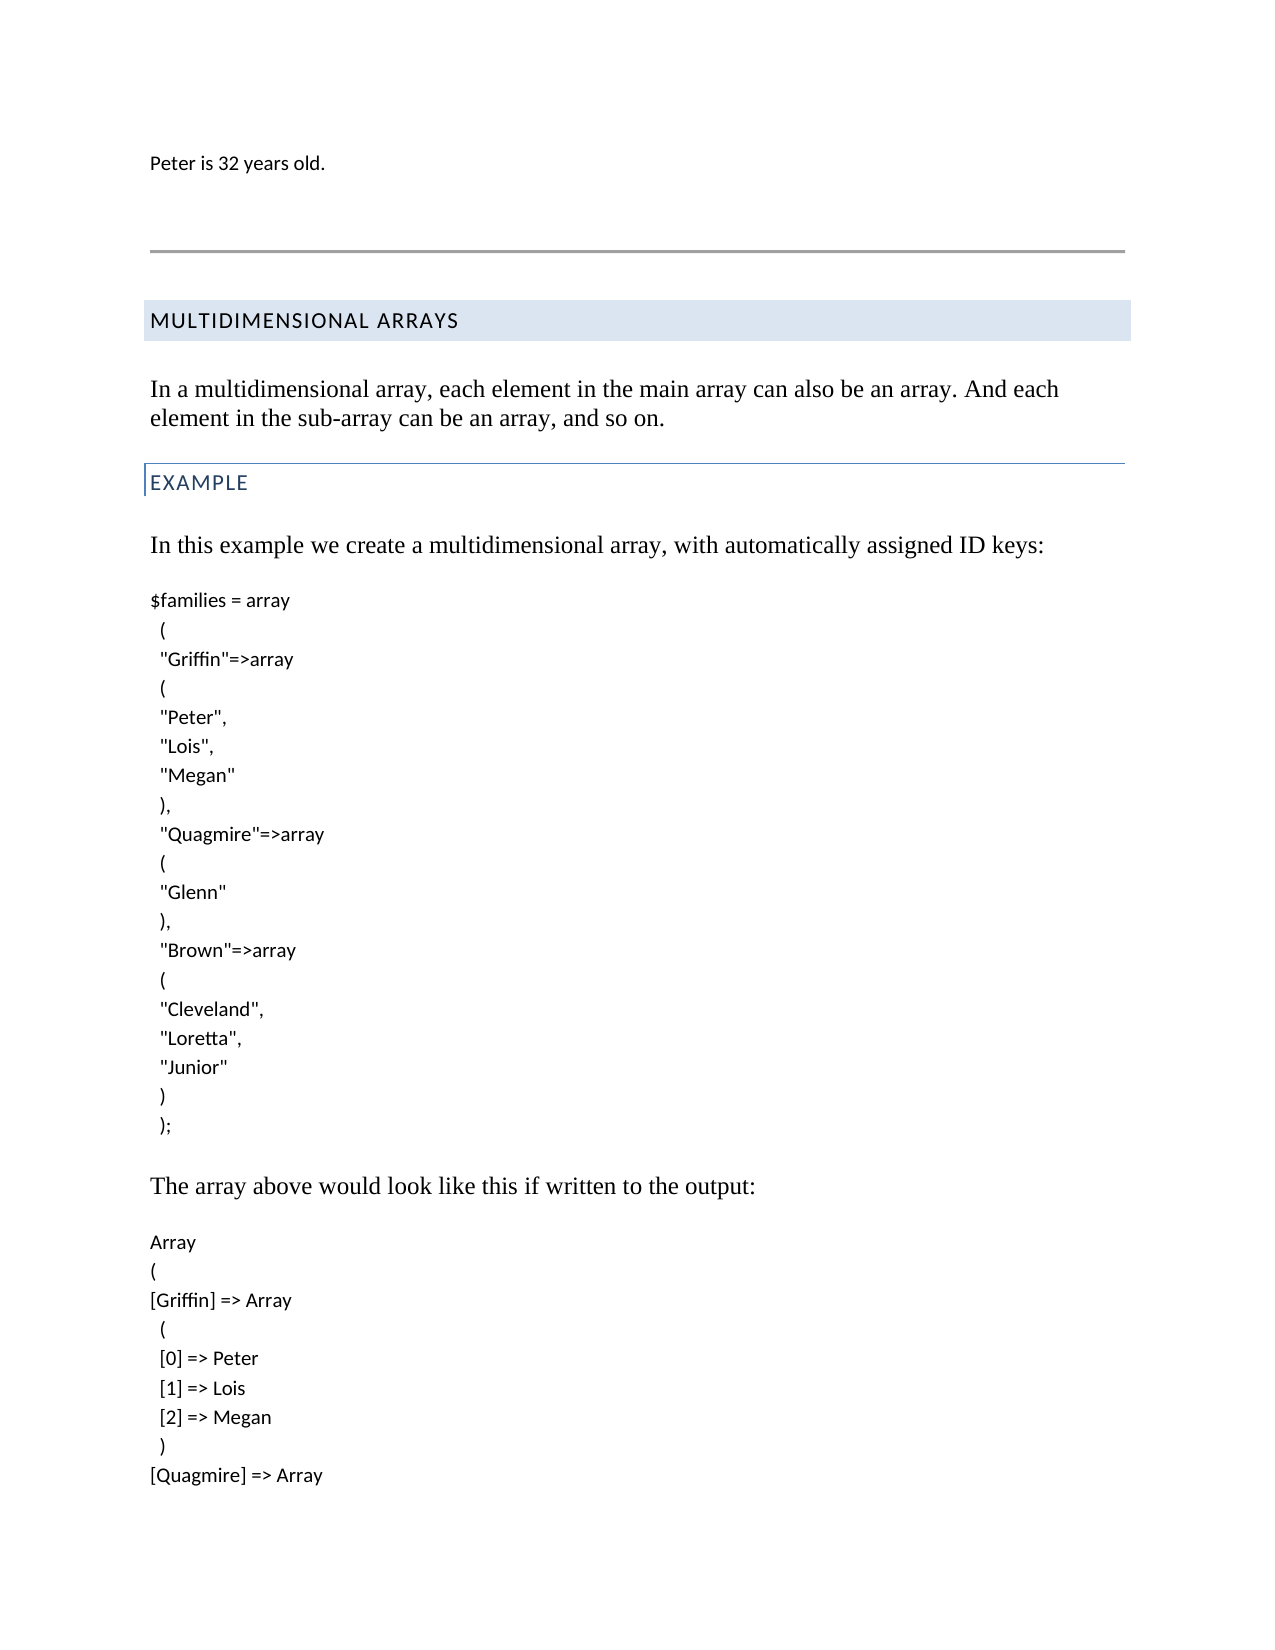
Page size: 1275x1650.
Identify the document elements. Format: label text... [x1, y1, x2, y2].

text $families = array ( "Griffin"=>array ( "Peter", "Lois", "Megan" ), "Quagmire"=>array ( "Glenn" ), "Brown"=>array ( "Cleveland", "Loretta", "Junior" ) ); [150, 588, 1125, 1138]
subtitle Example [146, 464, 1125, 496]
text The array above would look like this if written to the output: [150, 1171, 1125, 1200]
text In this example we create a multidimensional array, with automatically assigned ID keys: [150, 530, 1125, 558]
text In a multidimensional array, each element in the main array can also be an array. And each element in the sub-array can be an array, and so on. [150, 374, 1125, 431]
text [150, 1229, 1125, 1488]
subtitle Multidimensional Arrays [150, 306, 1125, 334]
text Peter is 32 years old. [150, 150, 1125, 175]
